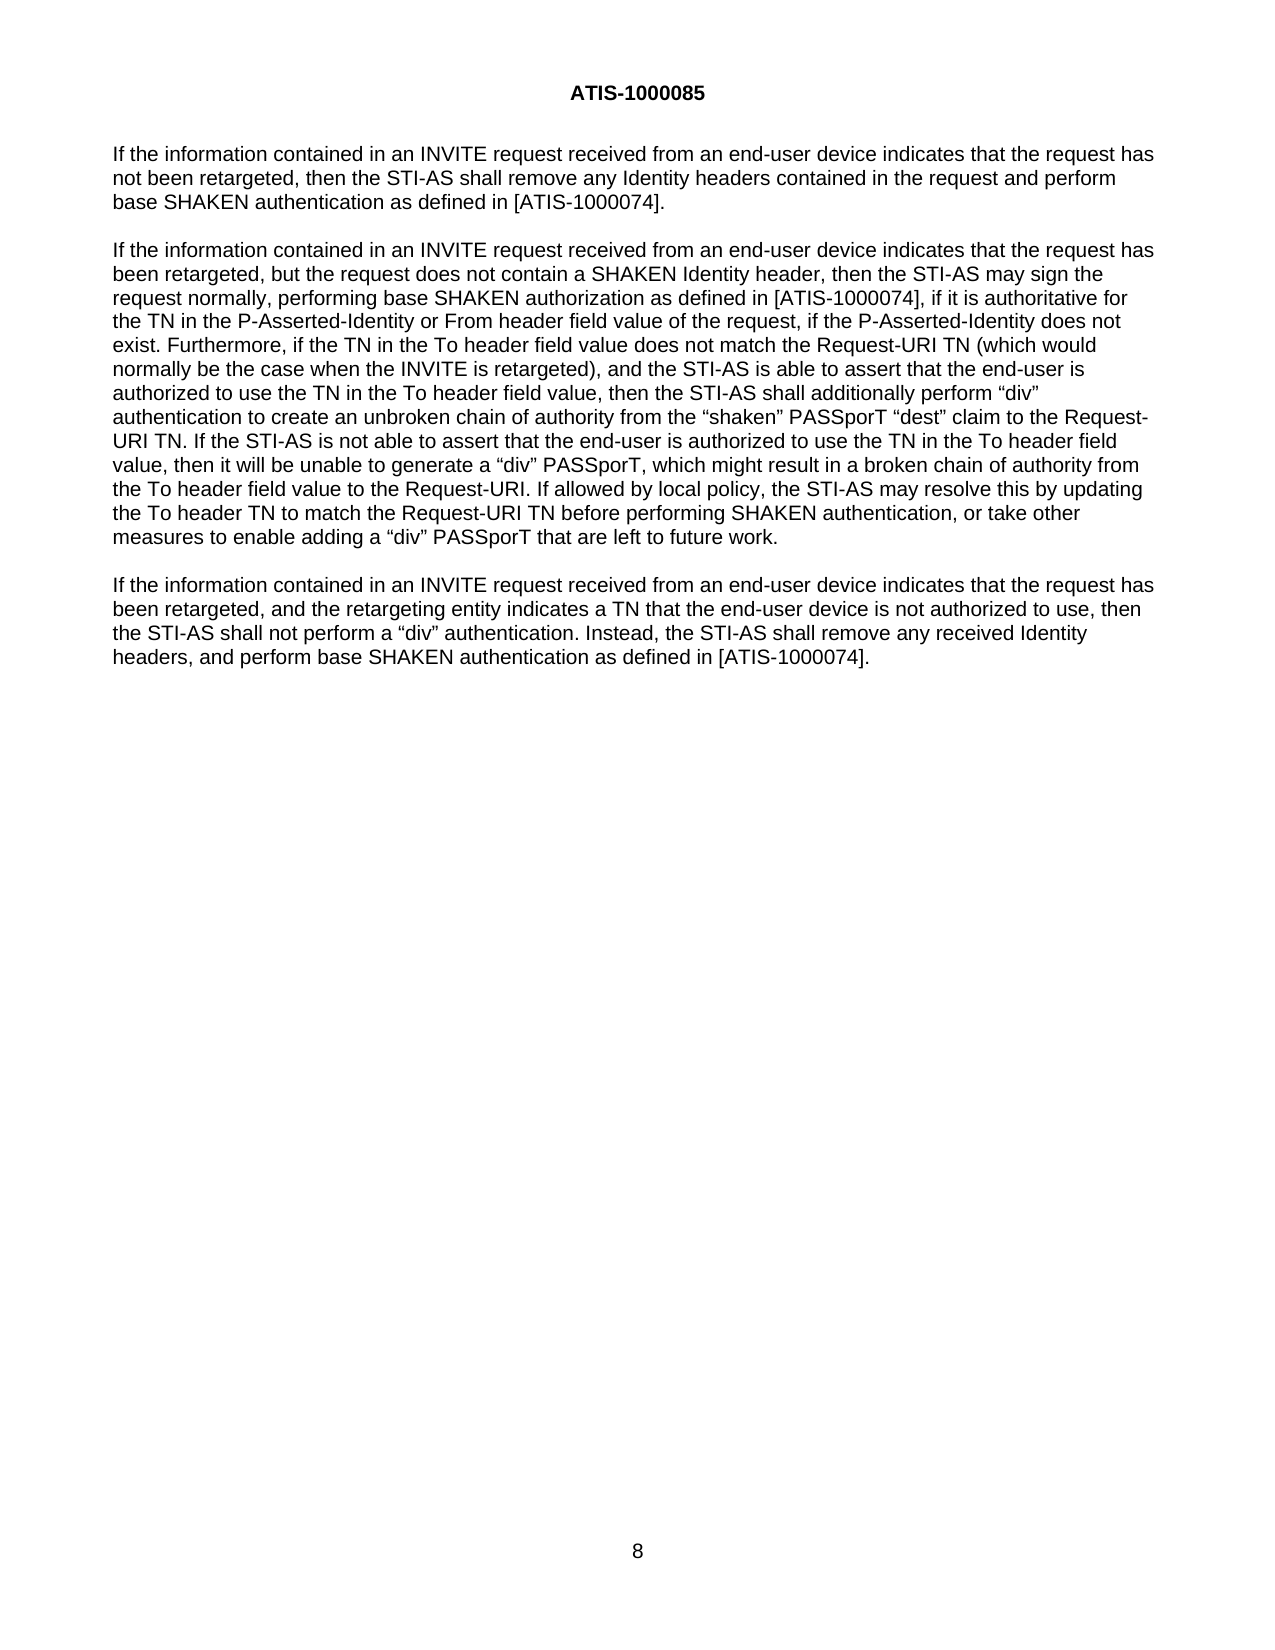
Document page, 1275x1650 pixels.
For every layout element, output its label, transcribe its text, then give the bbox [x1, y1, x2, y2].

text If the information contained in an INVITE request received from an end-user device indicates that the request has been retargeted, but the request does not contain a SHAKEN Identity header, then the STI-AS may sign the request normally, performing base SHAKEN authorization as defined in [ATIS-1000074], if it is authoritative for the TN in the P-Asserted-Identity or From header field value of the request, if the P-Asserted-Identity does not exist. Furthermore, if the TN in the To header field value does not match the Request-URI TN (which would normally be the case when the INVITE is retargeted), and the STI-AS is able to assert that the end-user is authorized to use the TN in the To header field value, then the STI-AS shall additionally perform “div” authentication to create an unbroken chain of authority from the “shaken” PASSporT “dest” claim to the Request-URI TN. If the STI-AS is not able to assert that the end-user is authorized to use the TN in the To header field value, then it will be unable to generate a “div” PASSporT, which might result in a broken chain of authority from the To header field value to the Request-URI. If allowed by local policy, the STI-AS may resolve this by updating the To header TN to match the Request-URI TN before performing SHAKEN authentication, or take other measures to enable adding a “div” PASSporT that are left to future work. [112, 237, 1162, 549]
text If the information contained in an INVITE request received from an end-user device indicates that the request has not been retargeted, then the STI-AS shall remove any Identity headers contained in the request and perform base SHAKEN authentication as defined in [ATIS-1000074]. [112, 142, 1162, 213]
text If the information contained in an INVITE request received from an end-user device indicates that the request has been retargeted, and the retargeting entity indicates a TN that the end-user device is not authorized to use, then the STI-AS shall not perform a “div” authentication. Instead, the STI-AS shall remove any received Identity headers, and perform base SHAKEN authentication as defined in [ATIS-1000074]. [112, 573, 1162, 669]
